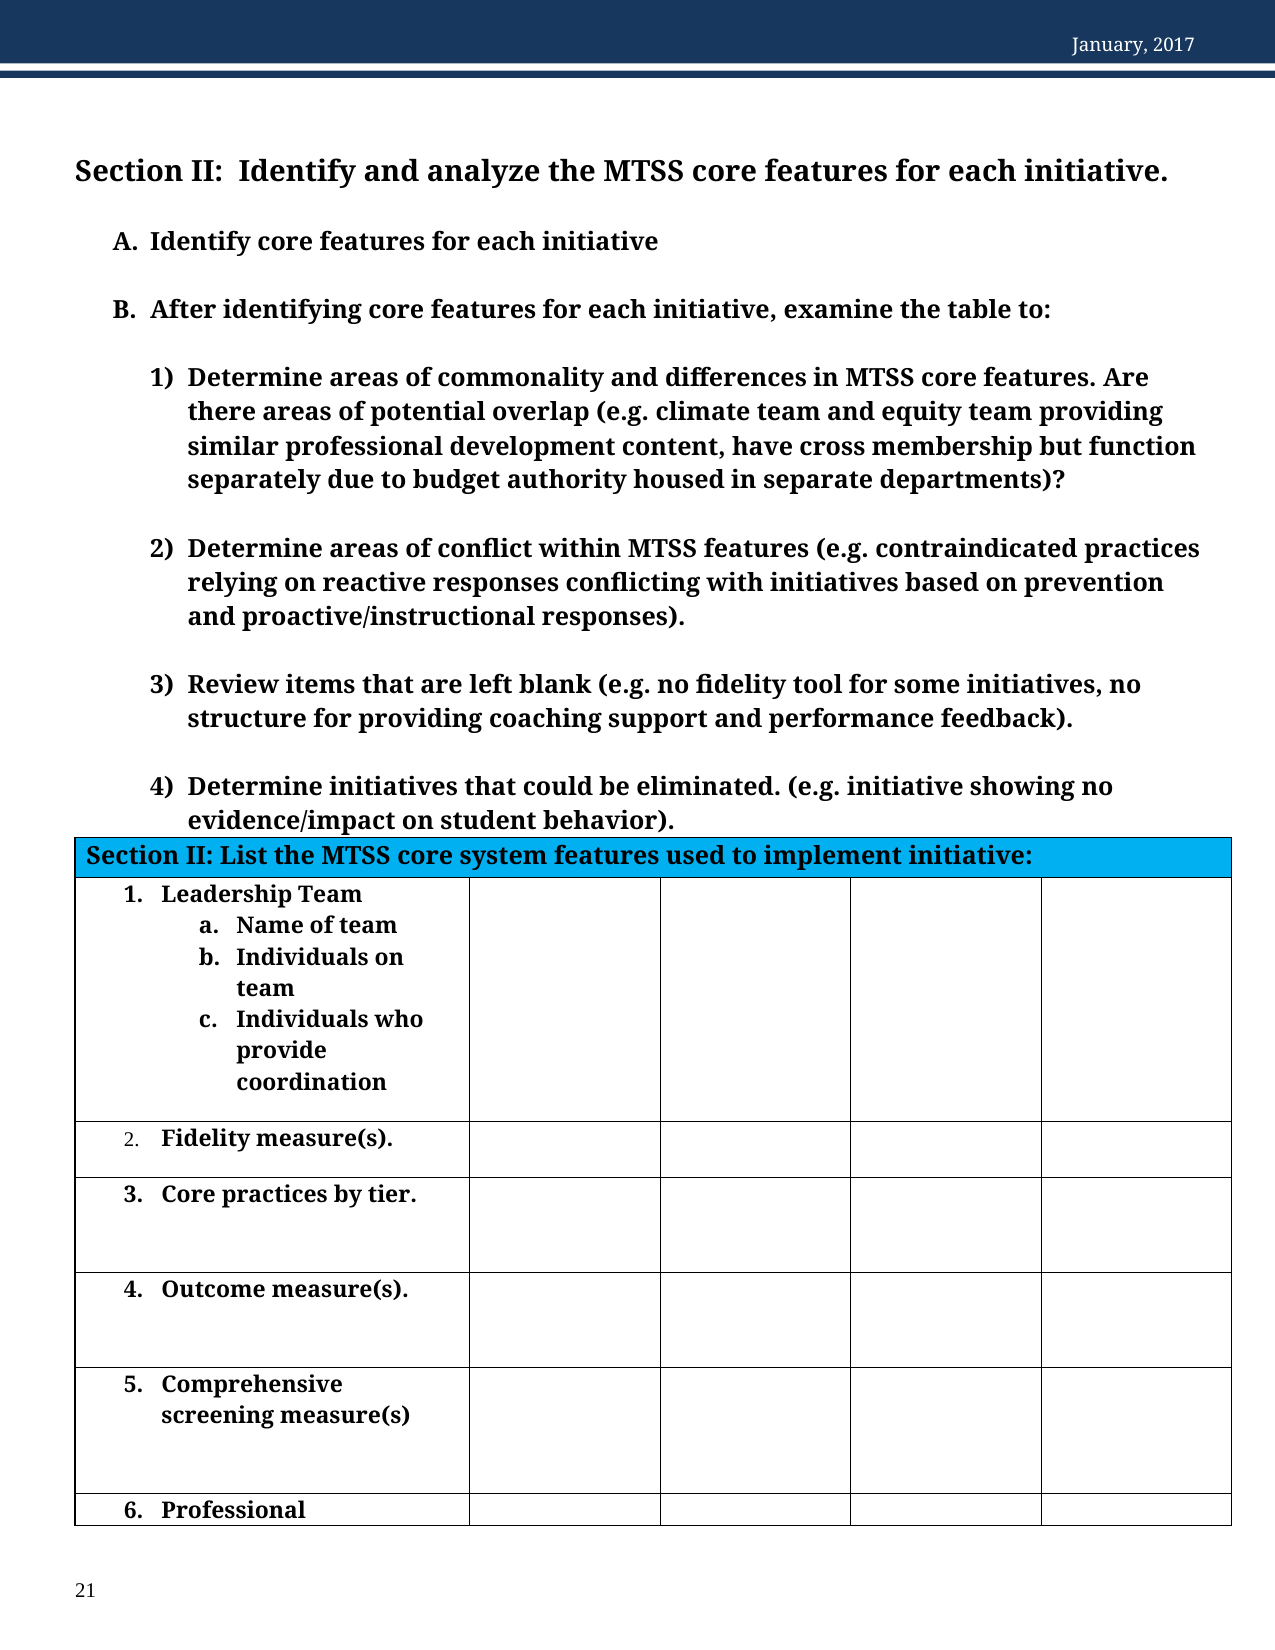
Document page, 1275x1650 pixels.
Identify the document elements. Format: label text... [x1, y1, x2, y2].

list Determine areas of commonality and differences in MTSS core features. Are there areas of potential overlap (e.g. climate team and equity team providing similar professional development content, have cross membership but function separately due to budget authority housed in separate departments)? [150, 360, 1209, 496]
table_cell [470, 1273, 660, 1367]
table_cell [76, 1494, 469, 1525]
table_cell [1042, 1178, 1231, 1272]
table_cell Outcome measure(s). [76, 1273, 469, 1367]
table_cell [851, 1494, 1041, 1525]
table_cell [851, 1178, 1041, 1272]
table_cell [661, 1273, 850, 1367]
text Section II: Identify and analyze the MTSS core features for each initiative. [75, 150, 1209, 190]
table_cell Core practices by tier. [76, 1178, 469, 1272]
table_cell [661, 1178, 850, 1272]
table_cell [851, 1273, 1041, 1367]
table_cell Comprehensive screening measure(s) [76, 1368, 469, 1493]
table_cell [470, 1368, 660, 1493]
table_cell Fidelity measure(s). [76, 1122, 469, 1177]
table_cell [470, 1178, 660, 1272]
list Review items that are left blank (e.g. no fidelity tool for some initiatives, no structure for providing coaching support and performance feedback). [150, 667, 1209, 735]
table_cell [661, 1122, 850, 1177]
table_cell [1042, 878, 1231, 1121]
table_cell [851, 1122, 1041, 1177]
table_cell [1042, 1368, 1231, 1493]
table_cell [661, 878, 850, 1121]
table_header Section II: List the MTSS core system features used to implement initiative: [76, 838, 1231, 877]
table_cell [661, 1494, 850, 1525]
table_cell [851, 878, 1041, 1121]
list Identify core features for each initiative [112, 224, 1209, 258]
list After identifying core features for each initiative, examine the table to: [112, 292, 1209, 326]
table_cell [851, 1368, 1041, 1493]
table_cell [1042, 1122, 1231, 1177]
table_cell [470, 878, 660, 1121]
table_cell [1042, 1273, 1231, 1367]
table_cell Leadership Team Name of team Individuals on team Individuals who provide coordination [76, 878, 469, 1121]
table_cell [470, 1122, 660, 1177]
table_cell [470, 1494, 660, 1525]
table_cell [1042, 1494, 1231, 1525]
list Determine initiatives that could be eliminated. (e.g. initiative showing no evidence/impact on student behavior). [150, 769, 1209, 837]
list Determine areas of conflict within MTSS features (e.g. contraindicated practices relying on reactive responses conflicting with initiatives based on prevention and proactive/instructional responses). [150, 530, 1209, 632]
table_cell [661, 1368, 850, 1493]
